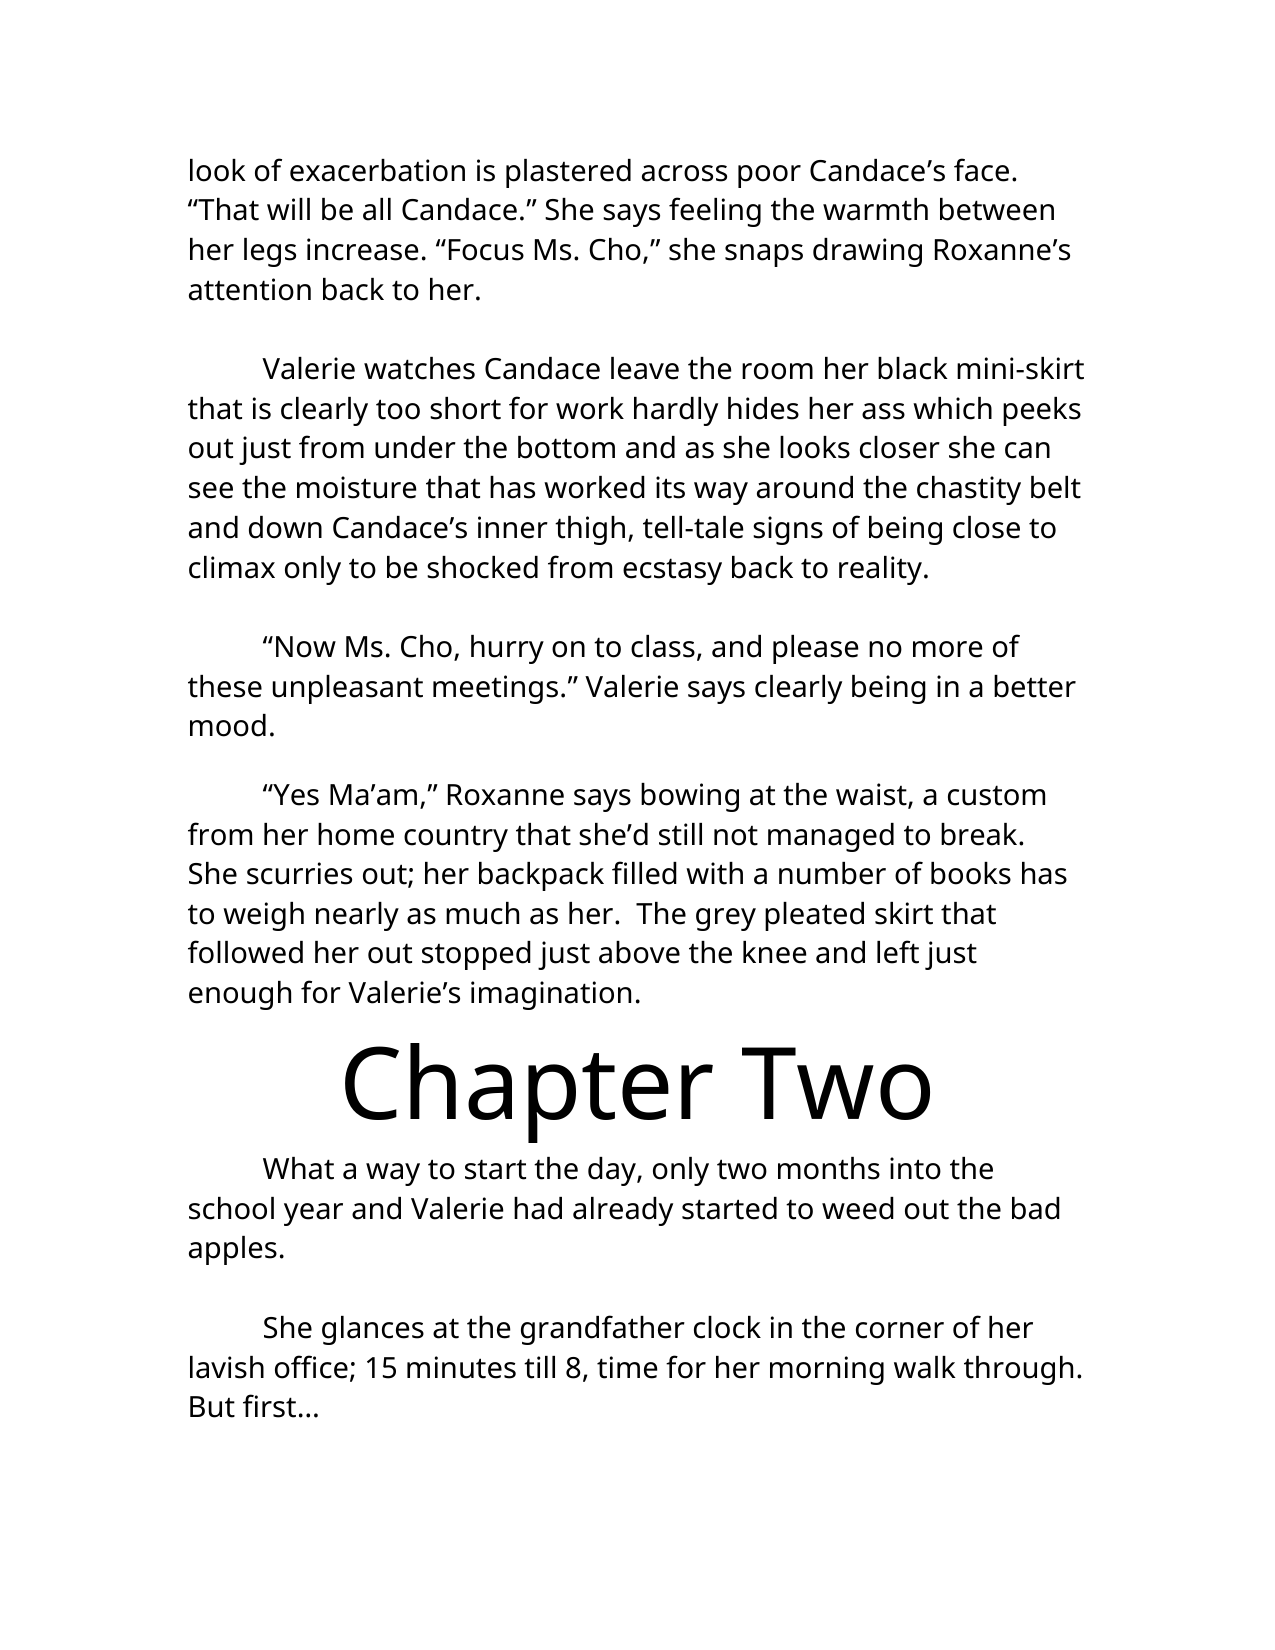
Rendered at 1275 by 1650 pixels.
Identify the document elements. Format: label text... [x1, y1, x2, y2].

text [187, 150, 1087, 309]
text “Now Ms. Cho, hurry on to class, and please no more of these unpleasant meetings.” Valerie says clearly being in a better mood. [187, 626, 1087, 774]
text Valerie watches Candace leave the room her black mini-skirt that is clearly too short for work hardly hides her ass which peeks out just from under the bottom and as she looks closer she can see the moisture that has worked its way around the chastity belt and down Candace’s inner thigh, tell-tale signs of being close to climax only to be shocked from ecstasy back to reality. [187, 348, 1087, 587]
text She glances at the grandfather clock in the corner of her lavish office; 15 minutes till 8, time for her morning walk through. But first… [187, 1307, 1087, 1426]
text Chapter Two [187, 1012, 1087, 1148]
text What a way to start the day, only two months into the school year and Valerie had already started to weed out the bad apples. [187, 1148, 1087, 1267]
text “Yes Ma’am,” Roxanne says bowing at the waist, a custom from her home country that she’d still not managed to break. She scurries out; her backpack filled with a number of books has to weigh nearly as much as her. The grey pleated skirt that followed her out stopped just above the knee and left just enough for Valerie’s imagination. [187, 774, 1087, 1012]
